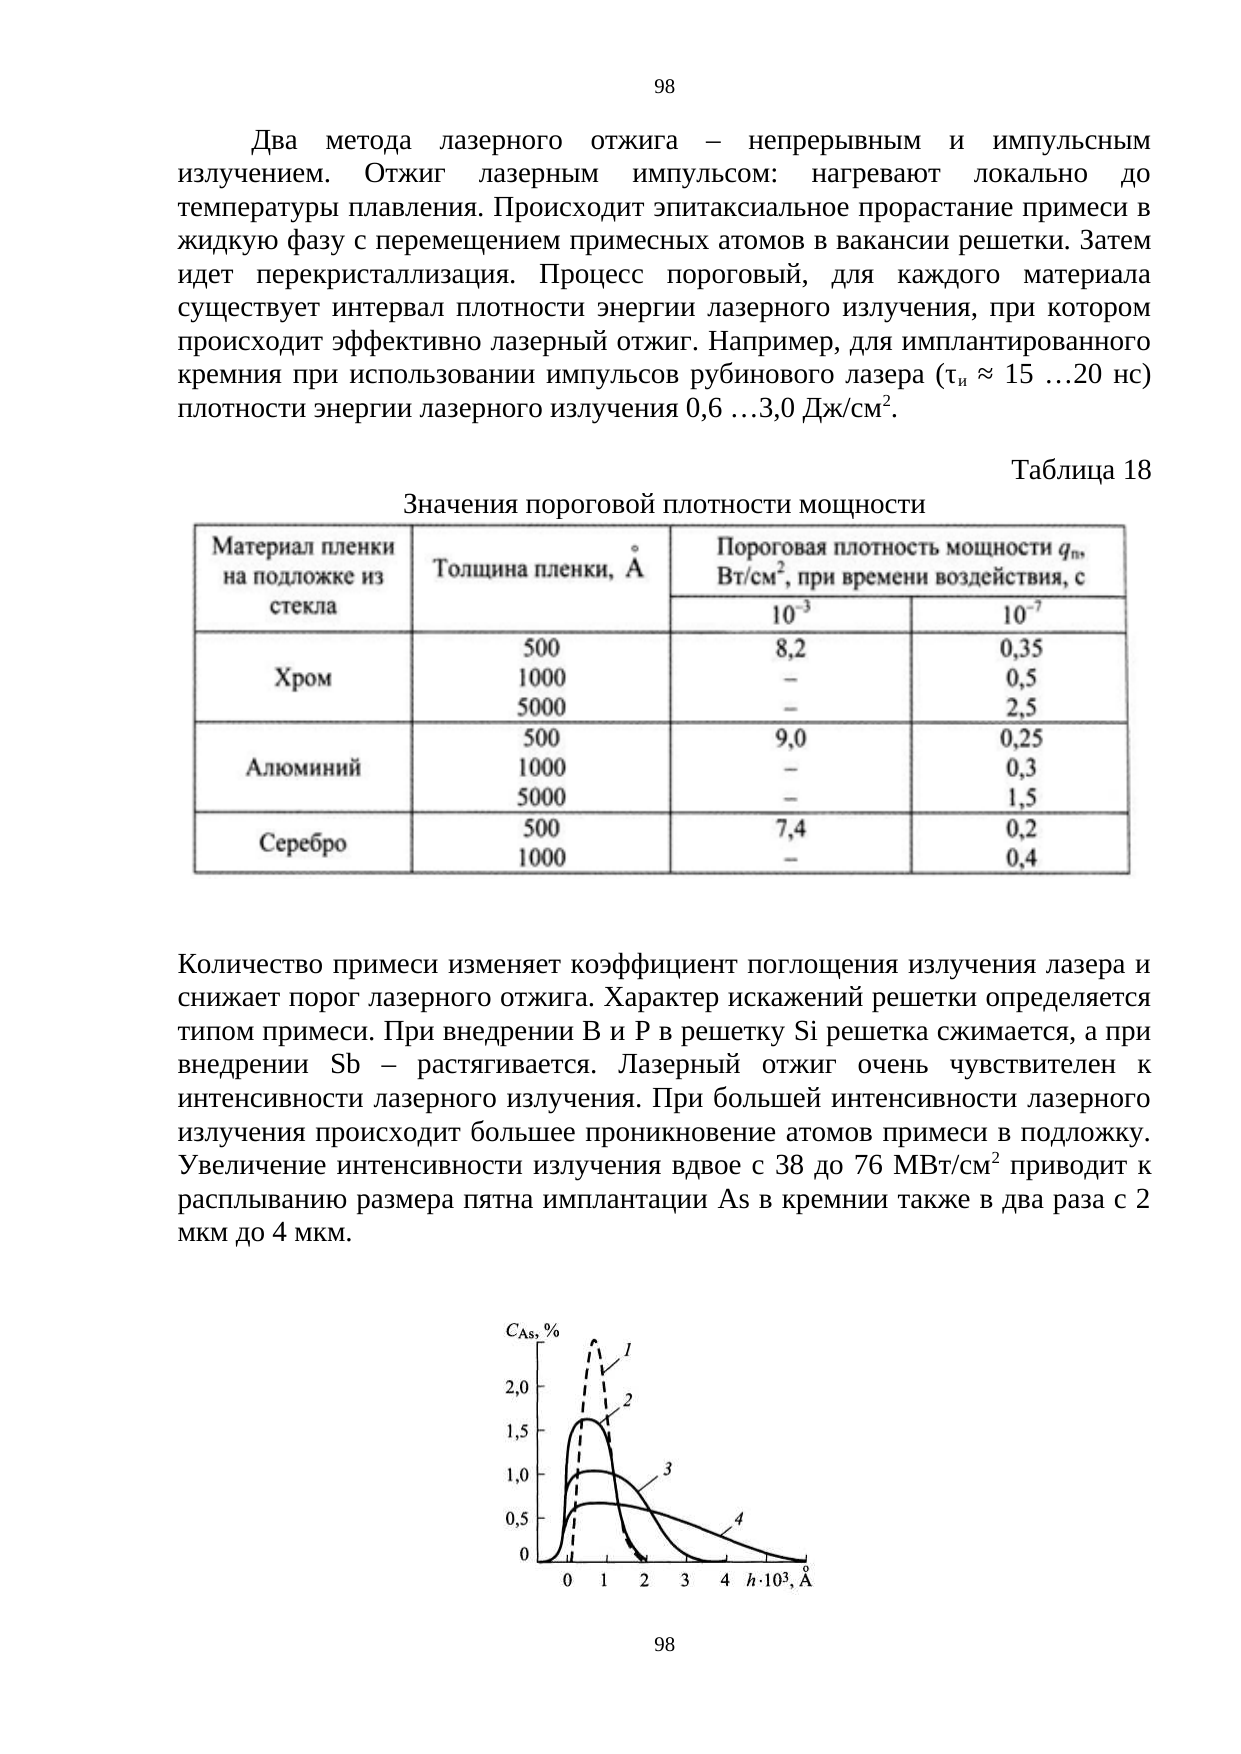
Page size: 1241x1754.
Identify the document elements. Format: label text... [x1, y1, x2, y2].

text Значения пороговой плотности мощности [177, 486, 1152, 519]
picture [189, 519, 1140, 879]
text Два метода лазерного отжига – непрерывным и импульсным излучением. Отжиг лазерным импульсом: нагревают локально до температуры плавления. Происходит эпитаксиальное прорастание примеси в жидкую фазу с перемещением примесных атомов в вакансии решетки. Затем идет перекристаллизация. Процесс пороговый, для каждого материала существует интервал плотности энергии лазерного излучения, при котором происходит эффективно лазерный отжиг. Например, для имплантированного кремния при использовании импульсов рубинового лазера (τи ≈ 15 …20 нс) плотности энергии лазерного излучения 0,6 …3,0 Дж/см2. [177, 122, 1152, 424]
text Таблица 18 [177, 452, 1152, 486]
picture [487, 1315, 842, 1600]
text Количество примеси изменяет коэффициент поглощения излучения лазера и снижает порог лазерного отжига. Характер искажений решетки определяется типом примеси. При внедрении В и P в решетку Si решетка сжимается, а при внедрении Sb – растягивается. Лазерный отжиг очень чувствителен к интенсивности лазерного излучения. При большей интенсивности лазерного излучения происходит большее проникновение атомов примеси в подложку. Увеличение интенсивности излучения вдвое с 38 до 76 МВт/см2 приводит к расплыванию размера пятна имплантации As в кремнии также в два раза с 2 мкм до 4 мкм. [177, 946, 1152, 1248]
